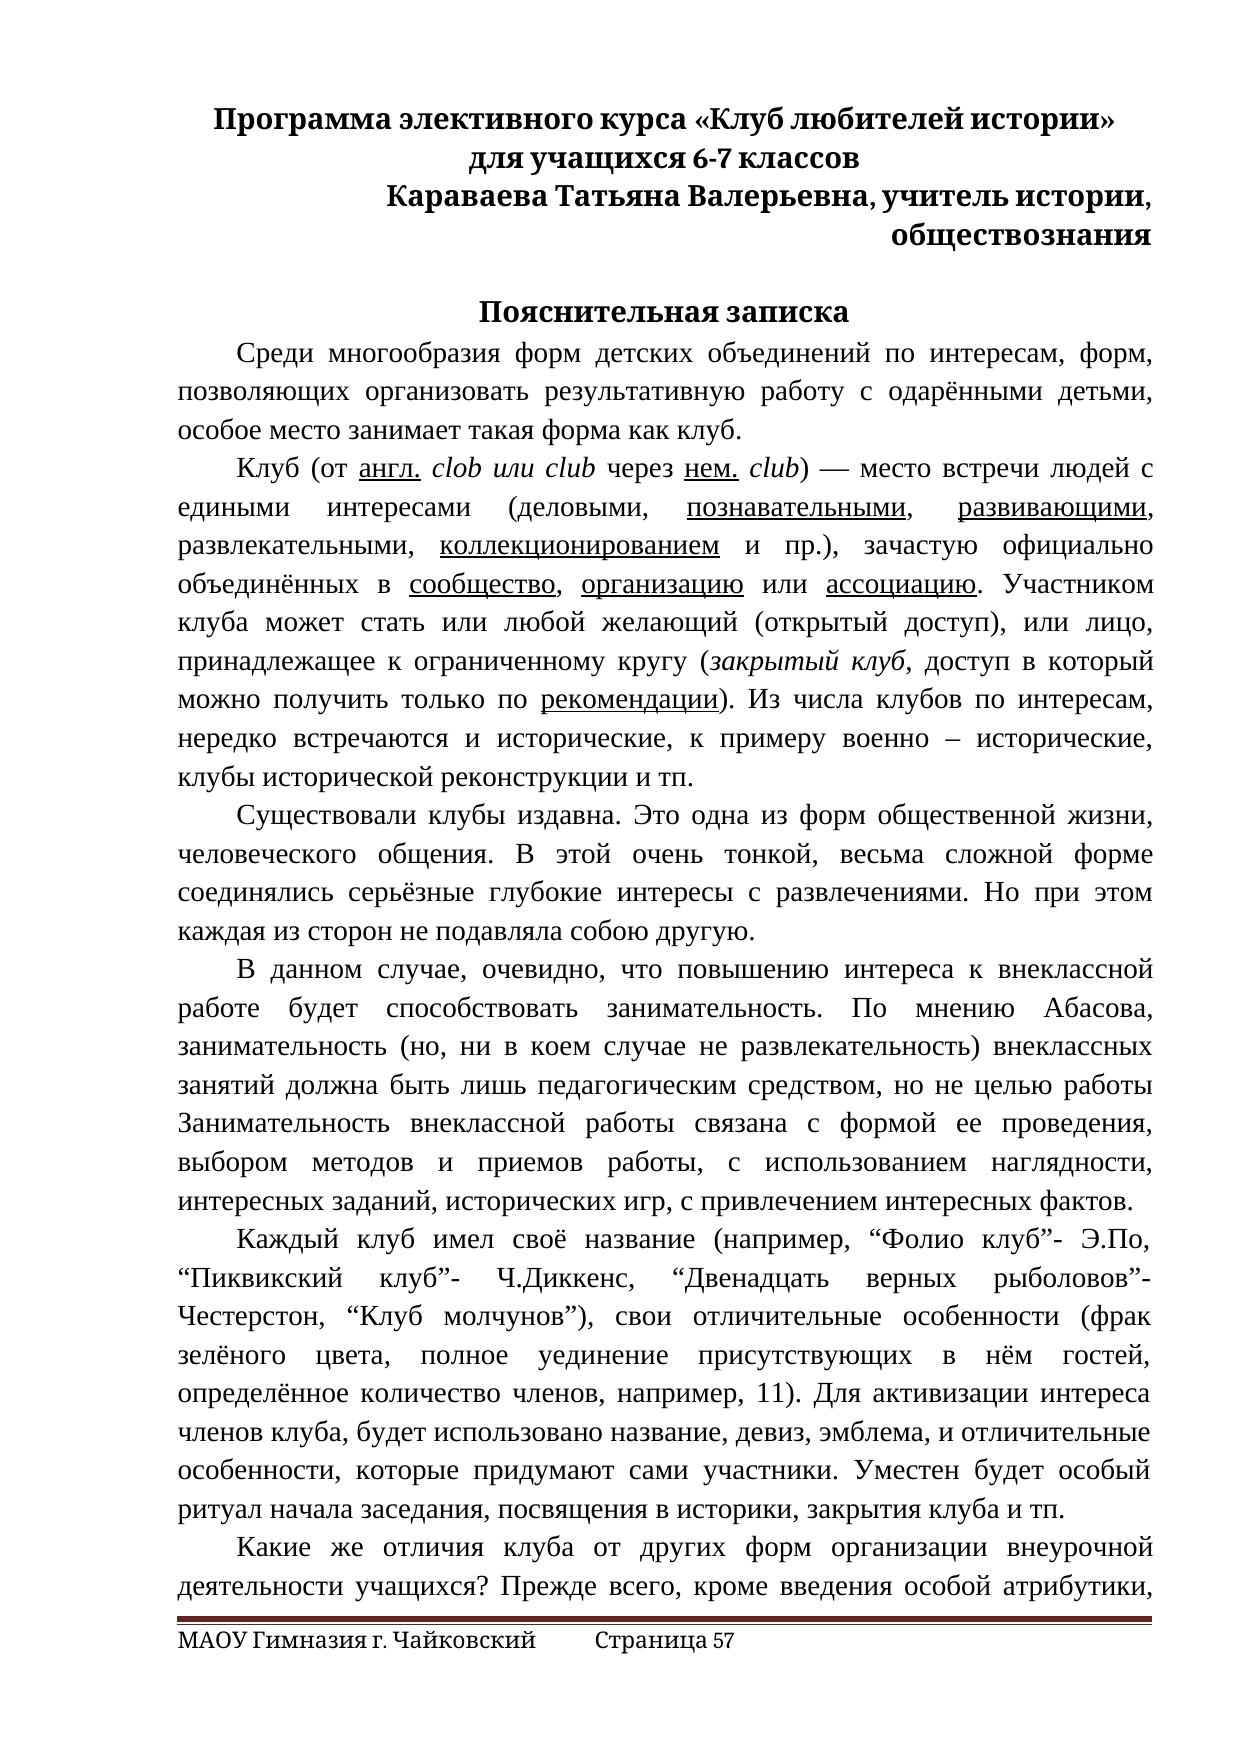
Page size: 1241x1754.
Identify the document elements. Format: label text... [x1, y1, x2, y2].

text Программа элективного курса «Клуб любителей истории» [177, 103, 1152, 137]
text Клуб (от англ. clob или club через нем. club) — место встречи людей с едиными интересами (деловыми, познавательными, развивающими, развлекательными, коллекционированием и пр.), зачастую официально объединённых в сообщество, организацию или ассоциацию. Участником клуба может стать или любой желающий (открытый доступ), или лицо, принадлежащее к ограниченному кругу (закрытый клуб, доступ в который можно получить только по рекомендации). Из числа клубов по интересам, нередко встречаются и исторические, к примеру военно – исторические, клубы исторической реконструкции и тп. [177, 450, 1154, 792]
text В данном случае, очевидно, что повышению интереса к внеклассной работе будет способствовать занимательность. По мнению Абасова, занимательность (но, ни в коем случае не развлекательность) внеклассных занятий должна быть лишь педагогическим средством, но не целью работы Занимательность внеклассной работы связана с формой ее проведения, выбором методов и приемов работы, с использованием наглядности, интересных заданий, исторических игр, с привлечением интересных фактов. [177, 951, 1154, 1216]
text Каждый клуб имел своё название (например, “Фолио клуб”- Э.По, “Пиквикский клуб”- Ч.Диккенс, “Двенадцать верных рыболовов”- Честерстон, “Клуб молчунов”), свои отличительные особенности (фрак зелёного цвета, полное уединение присутствующих в нём гостей, определённое количество членов, например, 11). Для активизации интереса членов клуба, будет использовано название, девиз, эмблема, и отличительные особенности, которые придумают сами участники. Уместен будет особый ритуал начала заседания, посвящения в историки, закрытия клуба и тп. [177, 1221, 1152, 1524]
text Караваева Татьяна Валерьевна, учитель истории, обществознания [177, 181, 1152, 253]
text Пояснительная записка [177, 296, 1152, 330]
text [177, 1529, 1154, 1602]
text Существовали клубы издавна. Это одна из форм общественной жизни, человеческого общения. В этой очень тонкой, весьма сложной форме соединялись серьёзные глубокие интересы с развлечениями. Но при этом каждая из сторон не подавляла собою другую. [177, 797, 1154, 946]
text для учащихся 6-7 классов [177, 142, 1152, 176]
text Среди многообразия форм детских объединений по интересам, форм, позволяющих организовать результативную работу с одарёнными детьми, особое место занимает такая форма как клуб. [177, 335, 1154, 445]
